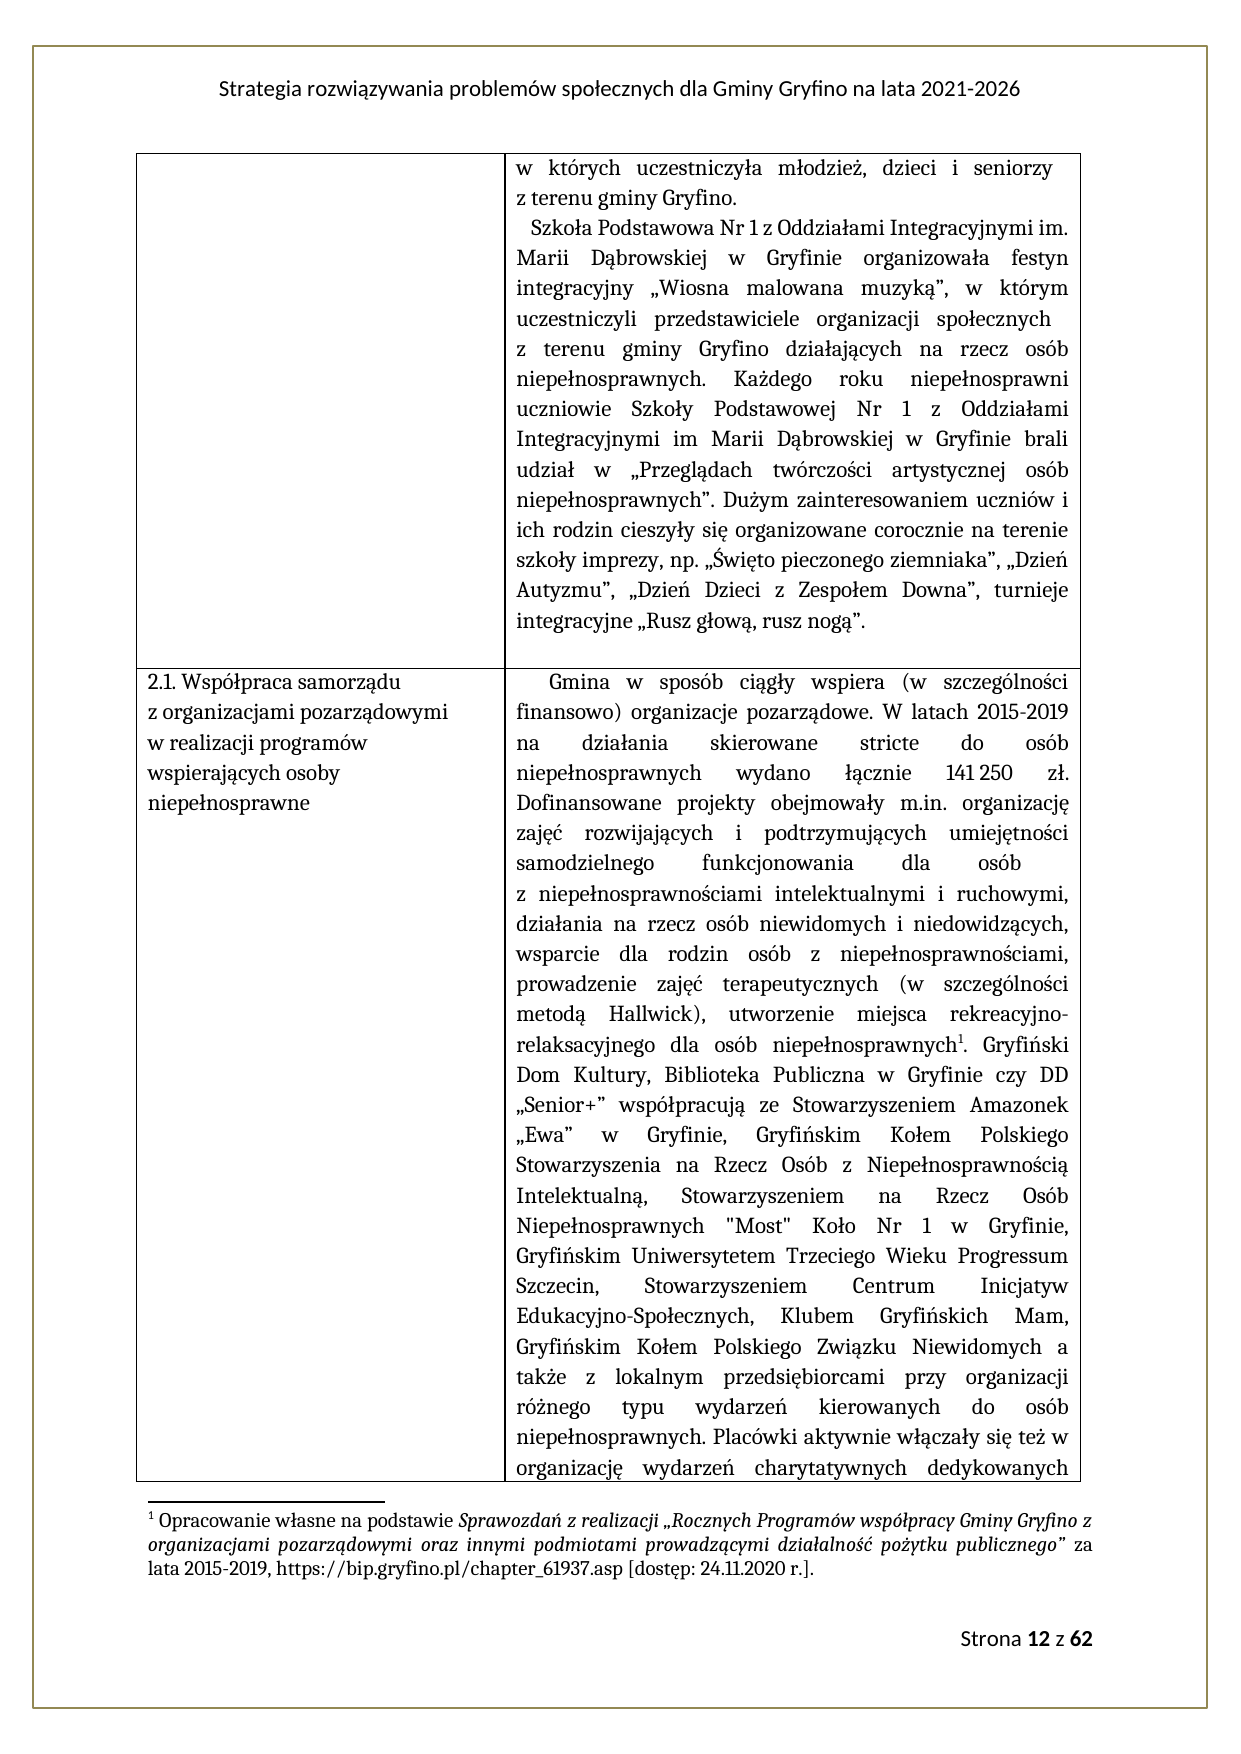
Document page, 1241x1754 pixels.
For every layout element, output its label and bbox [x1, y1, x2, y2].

table_cell [506, 154, 1080, 668]
table_cell [506, 669, 1080, 1481]
table_cell [137, 154, 504, 668]
table_cell [137, 669, 504, 1481]
